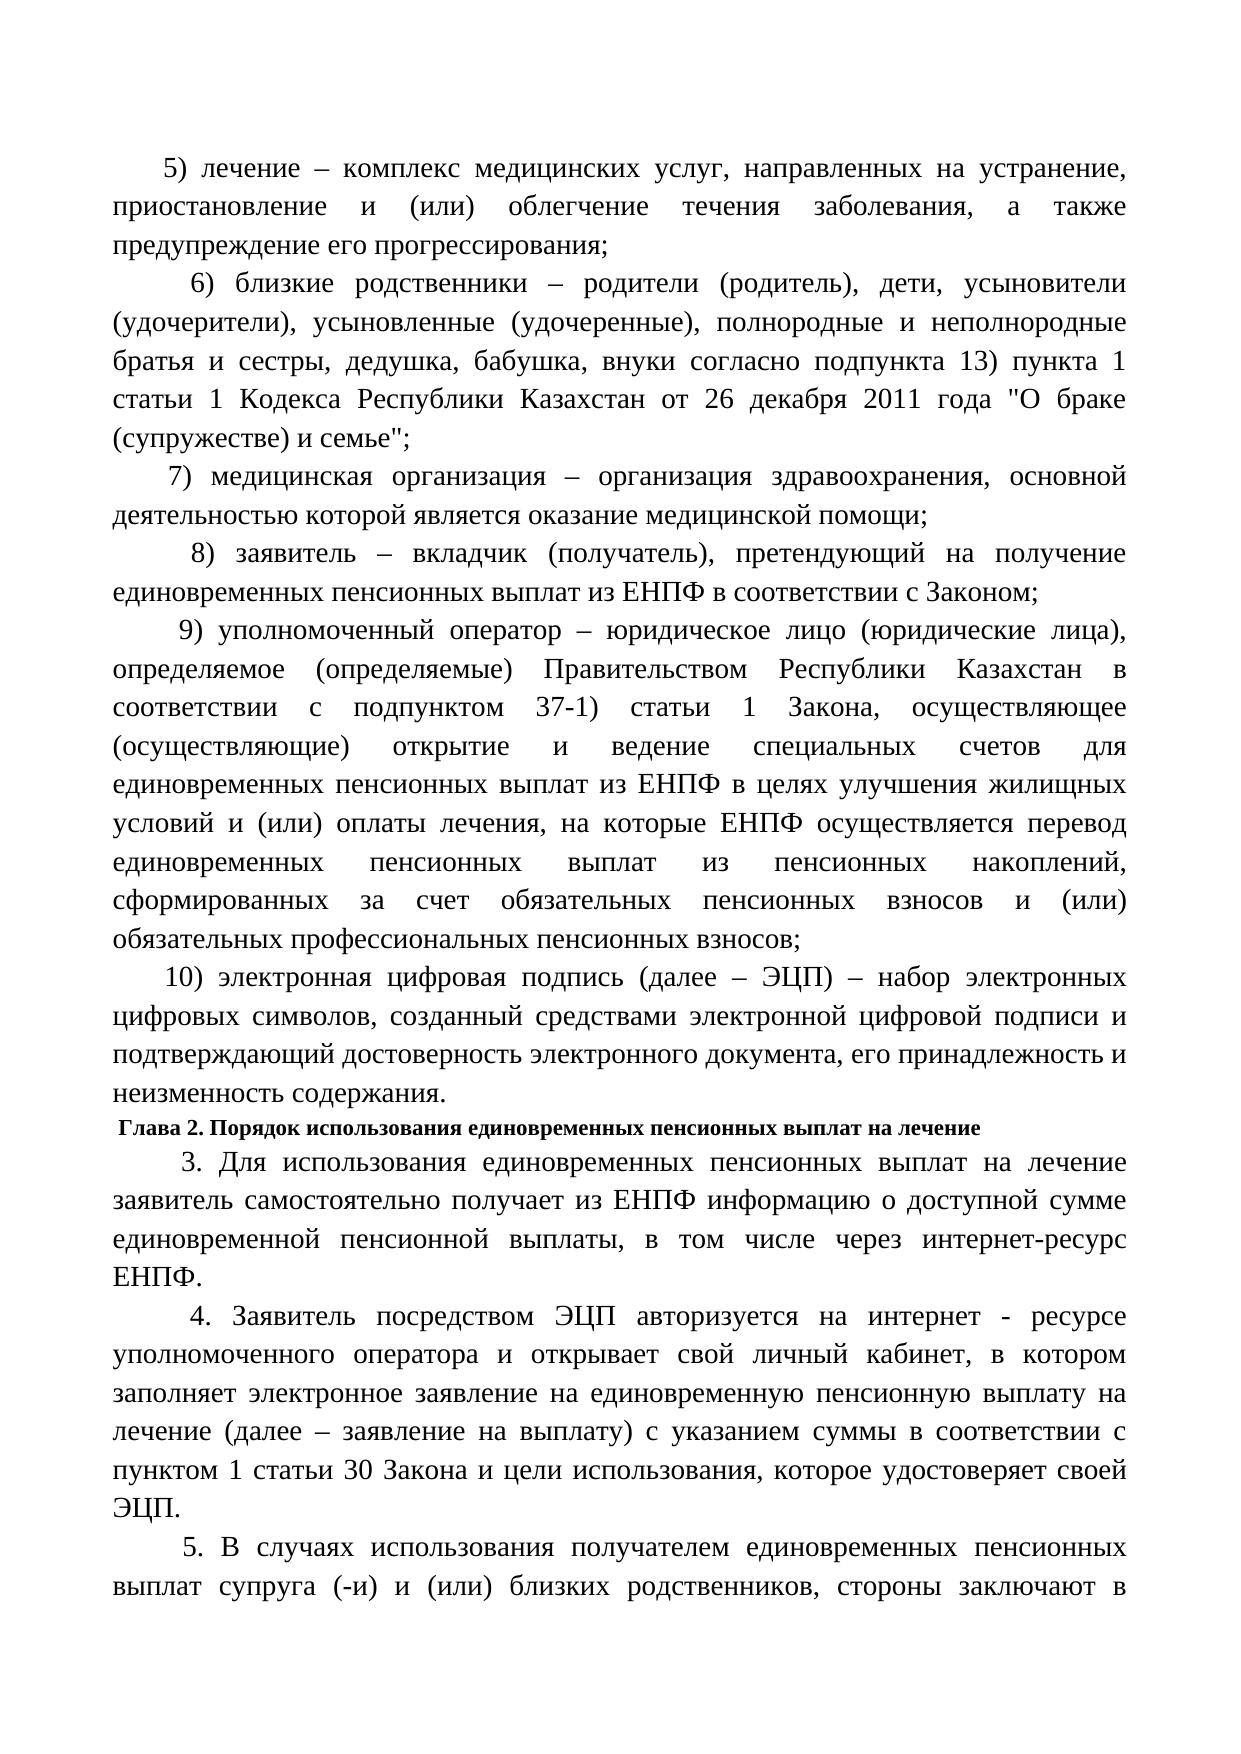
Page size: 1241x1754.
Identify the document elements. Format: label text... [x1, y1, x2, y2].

text 6) близкие родственники – родители (родитель), дети, усыновители (удочерители), усыновленные (удочеренные), полнородные и неполнородные братья и сестры, дедушка, бабушка, внуки согласно подпункта 13) пункта 1 статьи 1 Кодекса Республики Казахстан от 26 декабря 2011 года "О браке (супружестве) и семье"; [112, 266, 1128, 453]
text Глава 2. Порядок использования единовременных пенсионных выплат на лечение [112, 1113, 1128, 1140]
text 5) лечение – комплекс медицинских услуг, направленных на устранение, приостановление и (или) облегчение течения заболевания, а также предупреждение его прогрессирования; [112, 150, 1128, 261]
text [112, 1529, 1128, 1601]
text 3. Для использования единовременных пенсионных выплат на лечение заявитель самостоятельно получает из ЕНПФ информацию о доступной сумме единовременной пенсионной выплаты, в том числе через интернет-ресурс ЕНПФ. [112, 1144, 1128, 1293]
text 7) медицинская организация – организация здравоохранения, основной деятельностью которой является оказание медицинской помощи; [112, 458, 1128, 530]
text 8) заявитель – вкладчик (получатель), претендующий на получение единовременных пенсионных выплат из ЕНПФ в соответствии с Законом; [112, 535, 1128, 607]
text 10) электронная цифровая подпись (далее – ЭЦП) – набор электронных цифровых символов, созданный средствами электронной цифровой подписи и подтверждающий достоверность электронного документа, его принадлежность и неизменность содержания. [112, 959, 1128, 1108]
text 4. Заявитель посредством ЭЦП авторизуется на интернет - ресурсе уполномоченного оператора и открывает свой личный кабинет, в котором заполняет электронное заявление на единовременную пенсионную выплату на лечение (далее – заявление на выплату) с указанием суммы в соответствии с пунктом 1 статьи 30 Закона и цели использования, которое удостоверяет своей ЭЦП. [112, 1298, 1128, 1524]
text 9) уполномоченный оператор – юридическое лицо (юридические лица), определяемое (определяемые) Правительством Республики Казахстан в соответствии с подпунктом 37-1) статьи 1 Закона, осуществляющее (осуществляющие) открытие и ведение специальных счетов для единовременных пенсионных выплат из ЕНПФ в целях улучшения жилищных условий и (или) оплаты лечения, на которые ЕНПФ осуществляется перевод единовременных пенсионных выплат из пенсионных накоплений, сформированных за счет обязательных пенсионных взносов и (или) обязательных профессиональных пенсионных взносов; [112, 612, 1128, 954]
